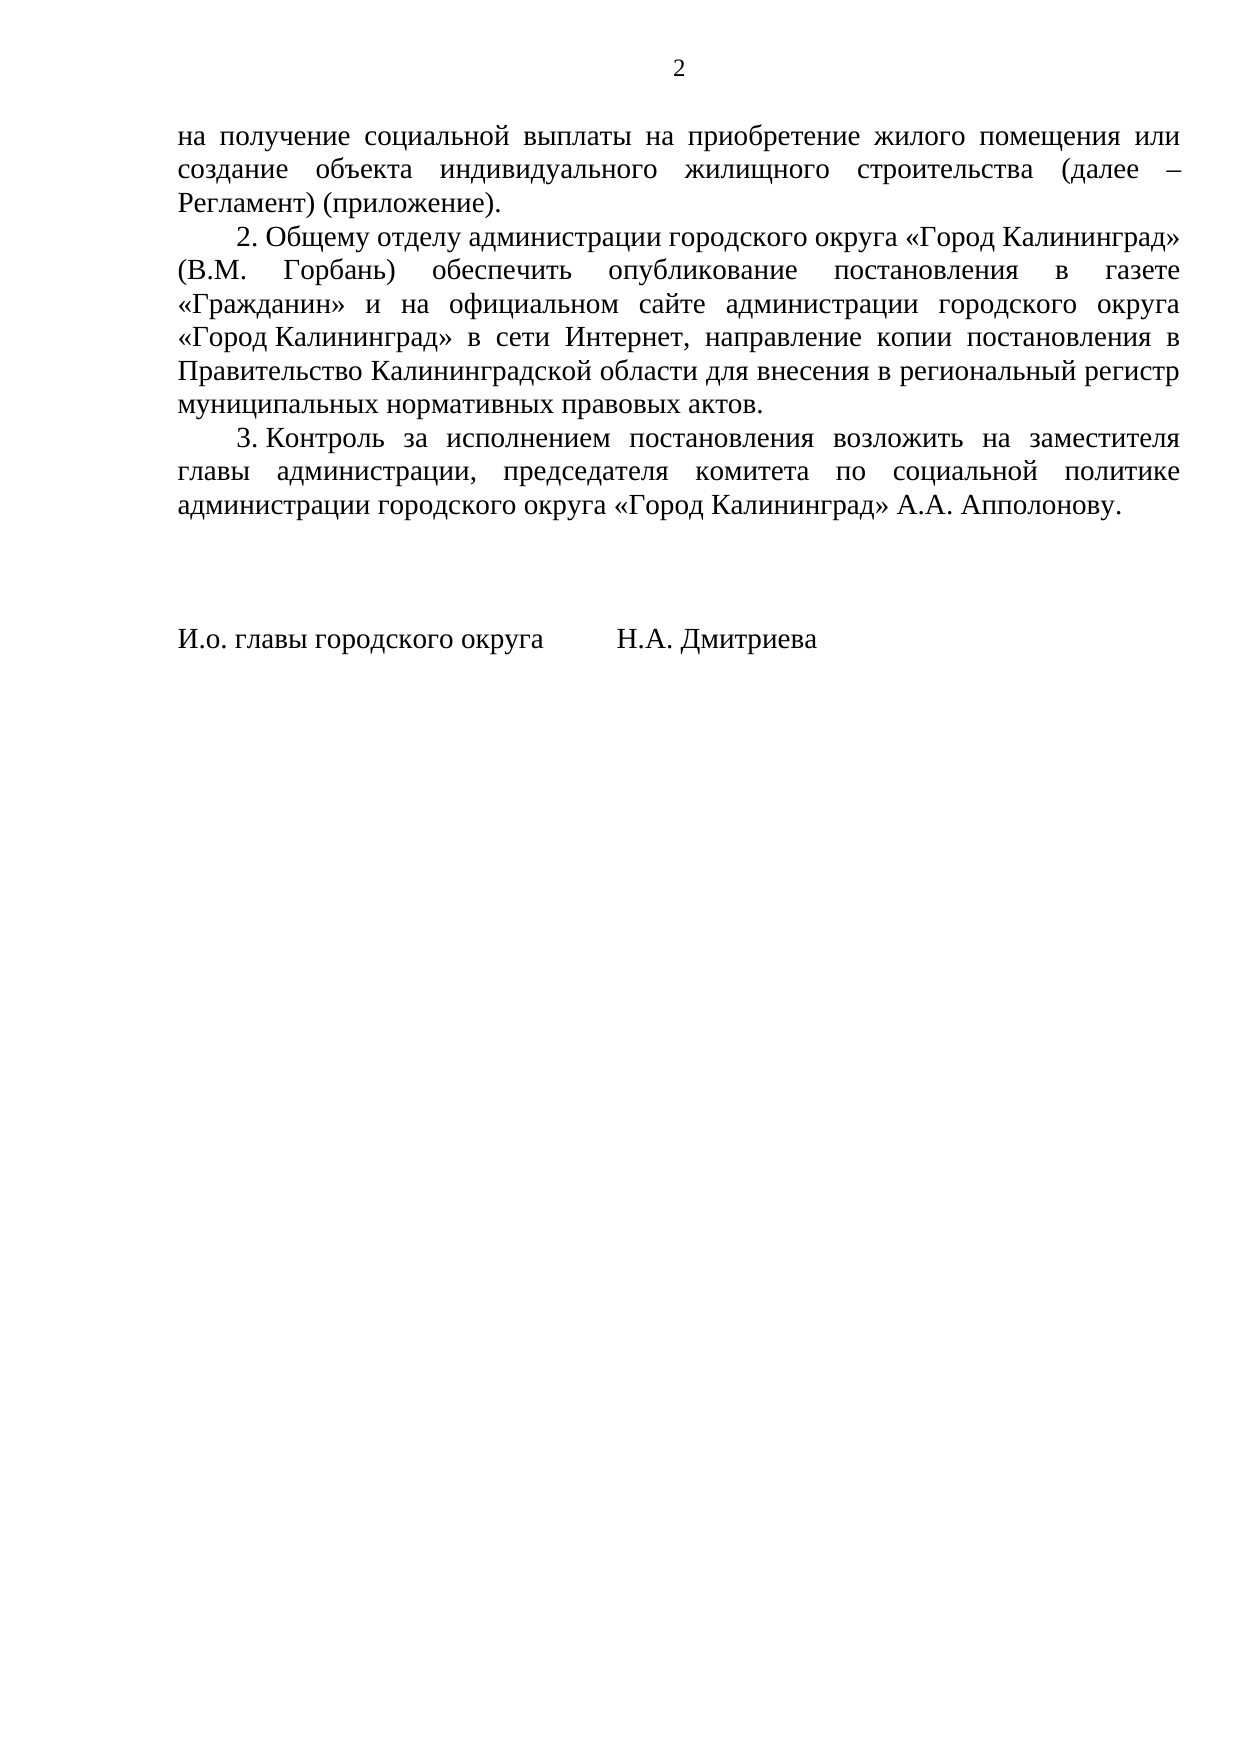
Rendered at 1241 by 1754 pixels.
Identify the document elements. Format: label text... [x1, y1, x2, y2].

text 2. Общему отделу администрации городского округа «Город Калининград» (В.М. Горбань) обеспечить опубликование постановления в газете «Гражданин» и на официальном сайте администрации городского округа «Город Калининград» в сети Интернет, направление копии постановления в Правительство Калининградской области для внесения в региональный регистр муниципальных нормативных правовых актов. [177, 219, 1181, 420]
text И.о. главы городского округа Н.А. Дмитриева [177, 621, 1181, 655]
text 3. Контроль за исполнением постановления возложить на заместителя главы администрации, председателя комитета по социальной политике администрации городского округа «Город Калининград» А.А. Апполонову. [177, 420, 1181, 521]
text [177, 118, 1181, 219]
